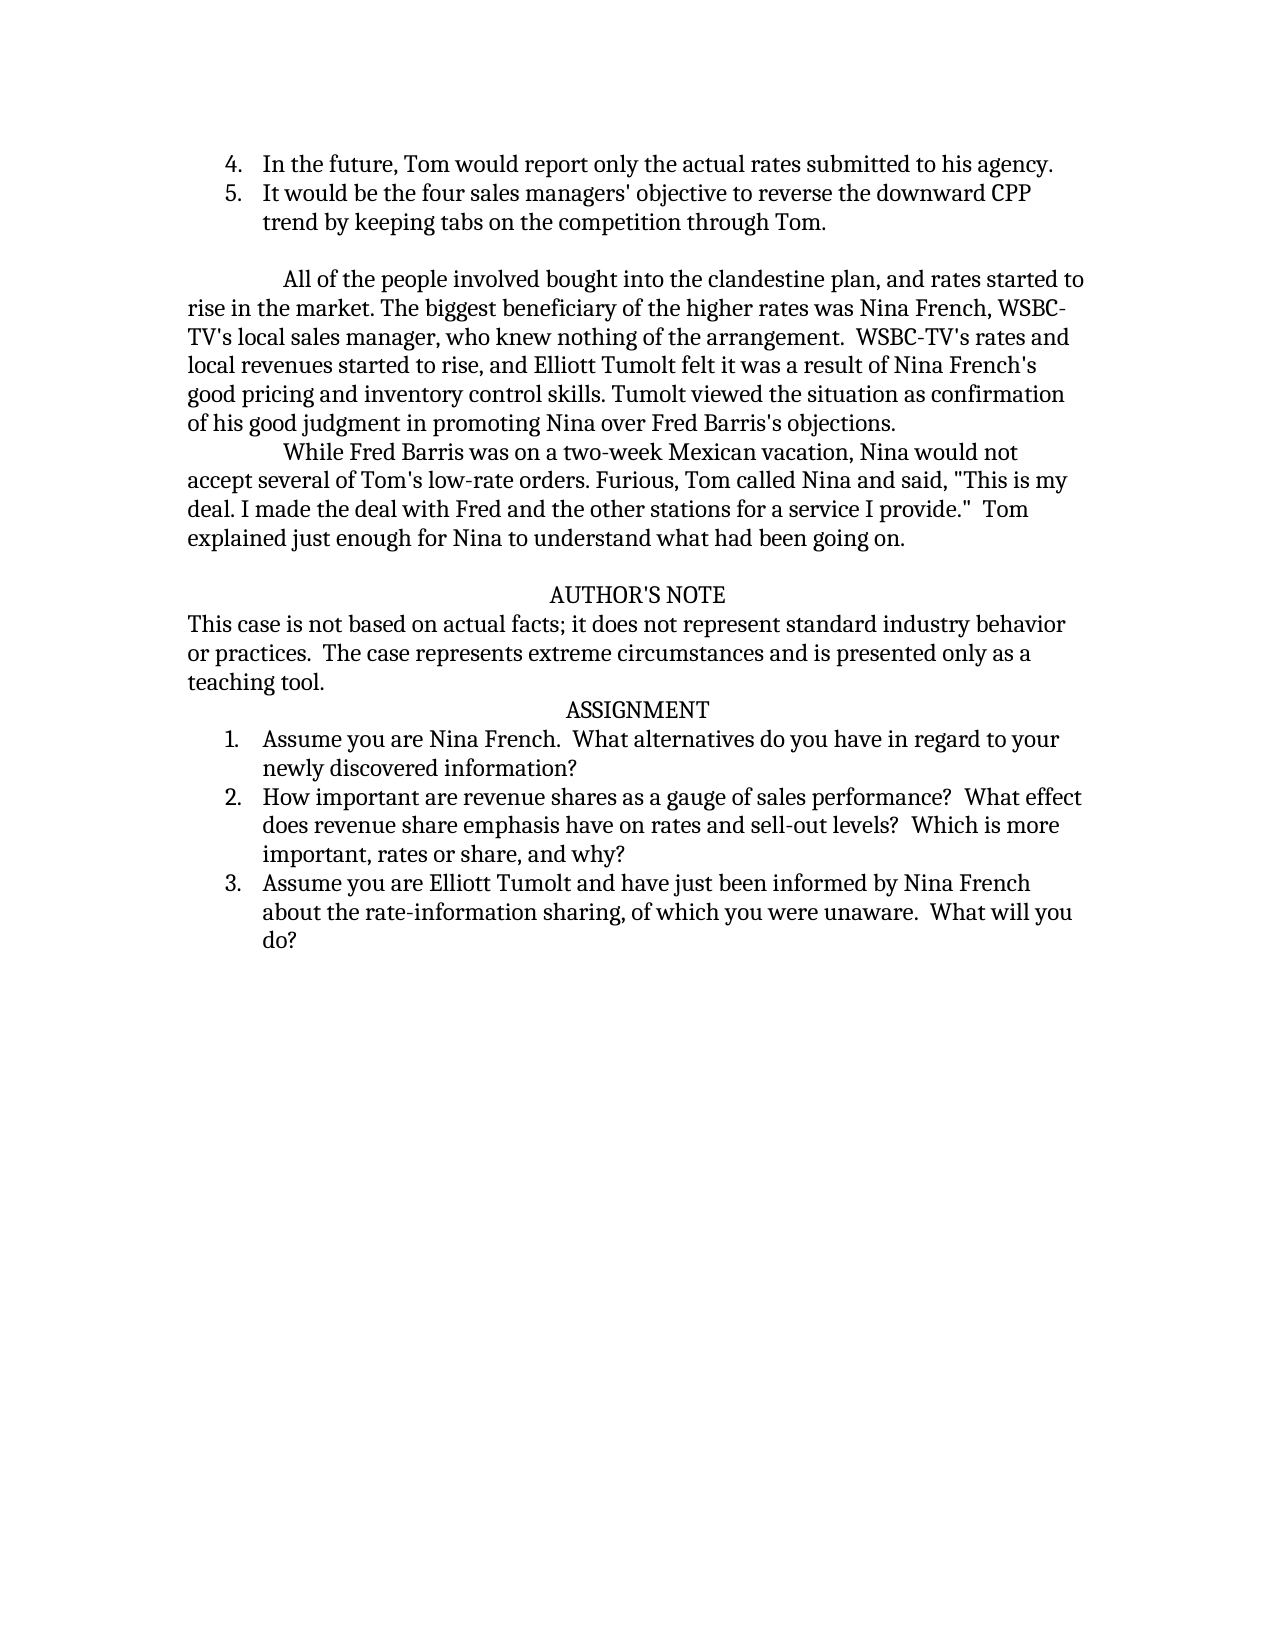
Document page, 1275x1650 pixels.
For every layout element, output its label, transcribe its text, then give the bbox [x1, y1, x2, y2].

text All of the people involved bought into the clandestine plan, and rates started to rise in the market. The biggest beneficiary of the higher rates was Nina French, WSBC-TV's local sales manager, who knew nothing of the arrangement. WSBC-TV's rates and local revenues started to rise, and Elliott Tumolt felt it was a result of Nina French's good pricing and inventory control skills. Tumolt viewed the situation as confirmation of his good judgment in promoting Nina over Fred Barris's objections. [187, 265, 1087, 437]
list Assume you are Elliott Tumolt and have just been informed by Nina French about the rate-information sharing, of which you were unaware. What will you do? [225, 869, 1087, 955]
text AUTHOR'S NOTE [187, 581, 1087, 610]
list It would be the four sales managers' objective to reverse the downward CPP trend by keeping tabs on the competition through Tom. [225, 179, 1087, 236]
list In the future, Tom would report only the actual rates submitted to his agency. [225, 150, 1087, 179]
text While Fred Barris was on a two-week Mexican vacation, Nina would not accept several of Tom's low-rate orders. Furious, Tom called Nina and said, "This is my deal. I made the deal with Fred and the other stations for a service I provide." Tom explained just enough for Nina to understand what had been going on. [187, 437, 1087, 552]
list How important are revenue shares as a gauge of sales performance? What effect does revenue share emphasis have on rates and sell-out levels? Which is more important, rates or share, and why? [225, 782, 1087, 869]
text ASSIGNMENT [187, 696, 1087, 725]
list Assume you are Nina French. What alternatives do you have in regard to your newly discovered information? [225, 725, 1087, 782]
text This case is not based on actual facts; it does not represent standard industry behavior or practices. The case represents extreme circumstances and is presented only as a teaching tool. [187, 610, 1087, 696]
